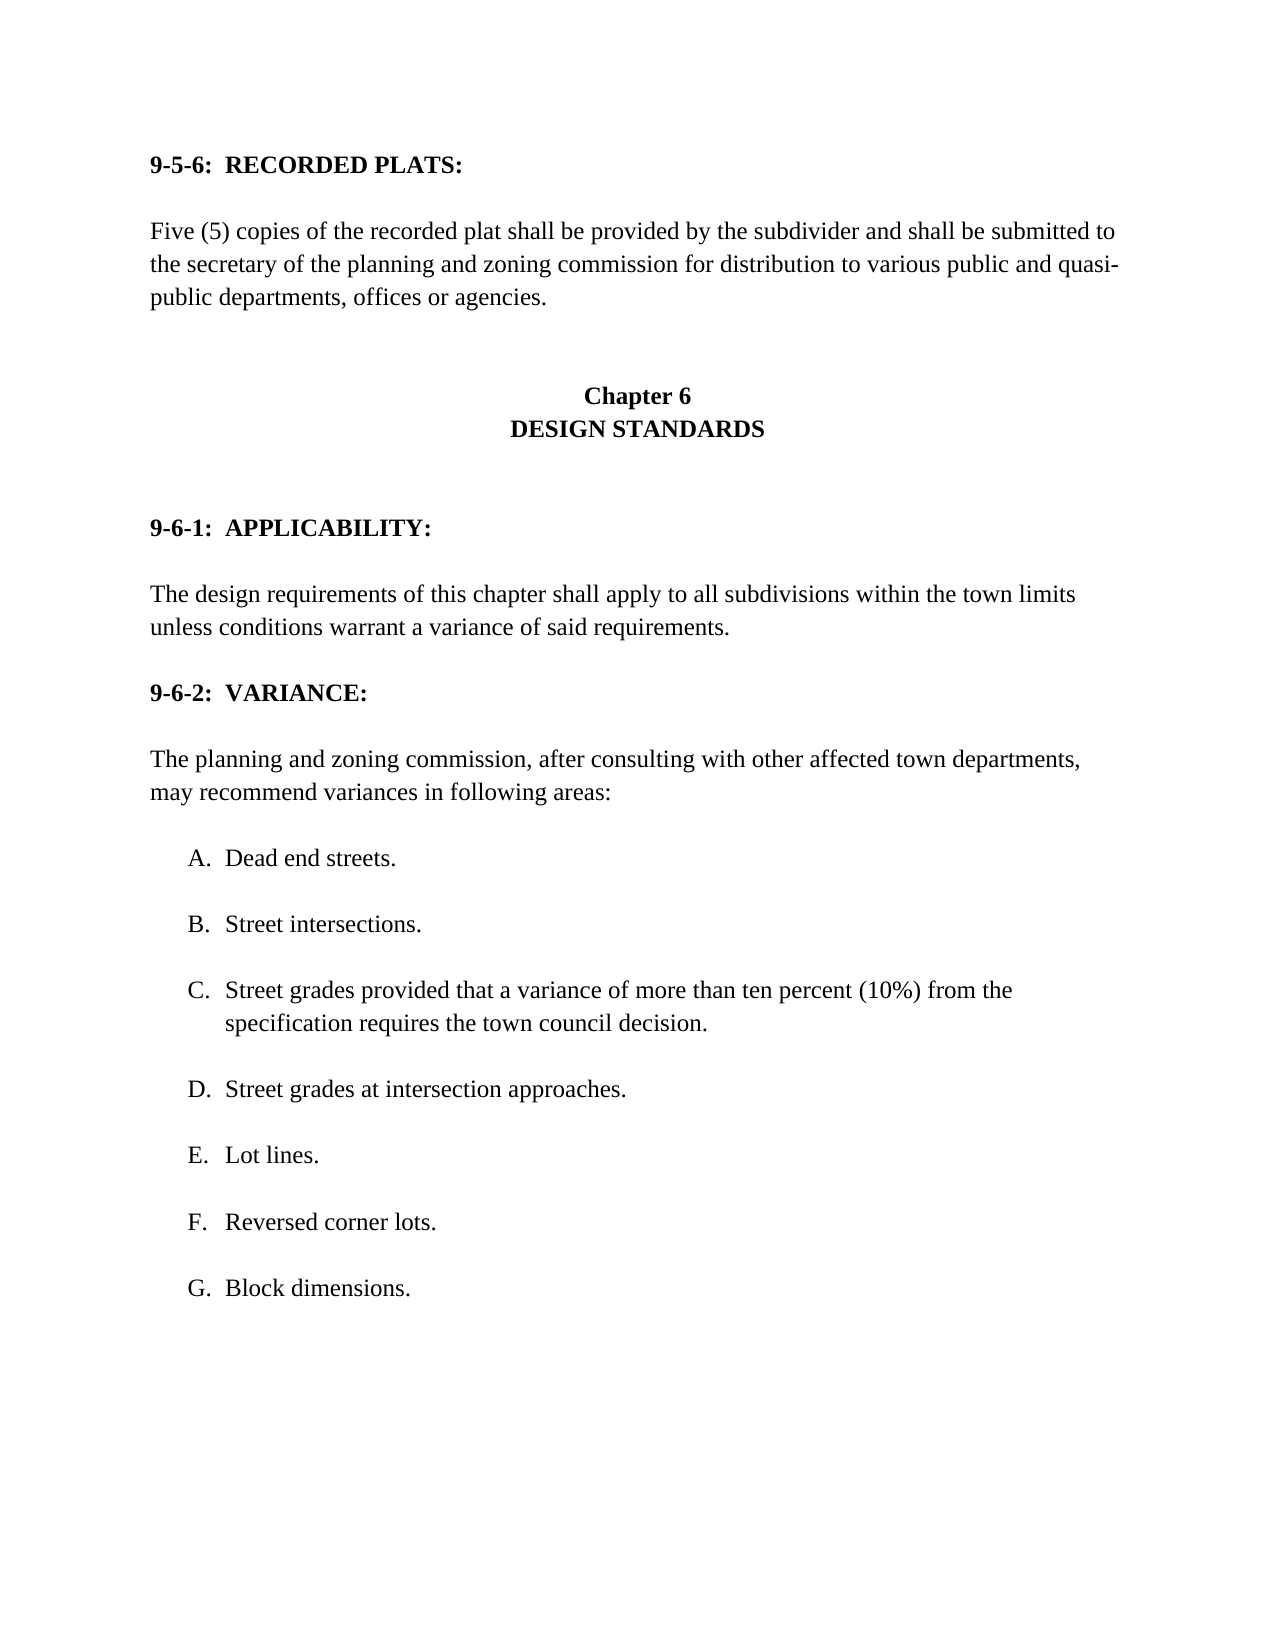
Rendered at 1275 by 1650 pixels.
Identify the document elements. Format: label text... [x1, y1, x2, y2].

text 9-6-2: VARIANCE: [150, 678, 1125, 707]
list Street intersections. [187, 909, 1125, 938]
text The design requirements of this chapter shall apply to all subdivisions within the town limits unless conditions warrant a variance of said requirements. [150, 579, 1125, 641]
text Five (5) copies of the recorded plat shall be provided by the subdivider and shall be submitted to the secretary of the planning and zoning commission for distribution to various public and quasi-public departments, offices or agencies. [150, 216, 1125, 311]
list Reversed corner lots. [187, 1207, 1125, 1235]
list Street grades at intersection approaches. [187, 1074, 1125, 1103]
list Block dimensions. [187, 1273, 1125, 1301]
text DESIGN STANDARDS [150, 414, 1125, 443]
text Chapter 6 [150, 381, 1125, 410]
list Street grades provided that a variance of more than ten percent (10%) from the specification requires the town council decision. [187, 976, 1125, 1037]
text The planning and zoning commission, after consulting with other affected town departments, may recommend variances in following areas: [150, 744, 1125, 806]
list Dead end streets. [187, 843, 1125, 872]
text 9-5-6: RECORDED PLATS: [150, 150, 1125, 179]
text 9-6-1: APPLICABILITY: [150, 513, 1125, 542]
list Lot lines. [187, 1141, 1125, 1169]
